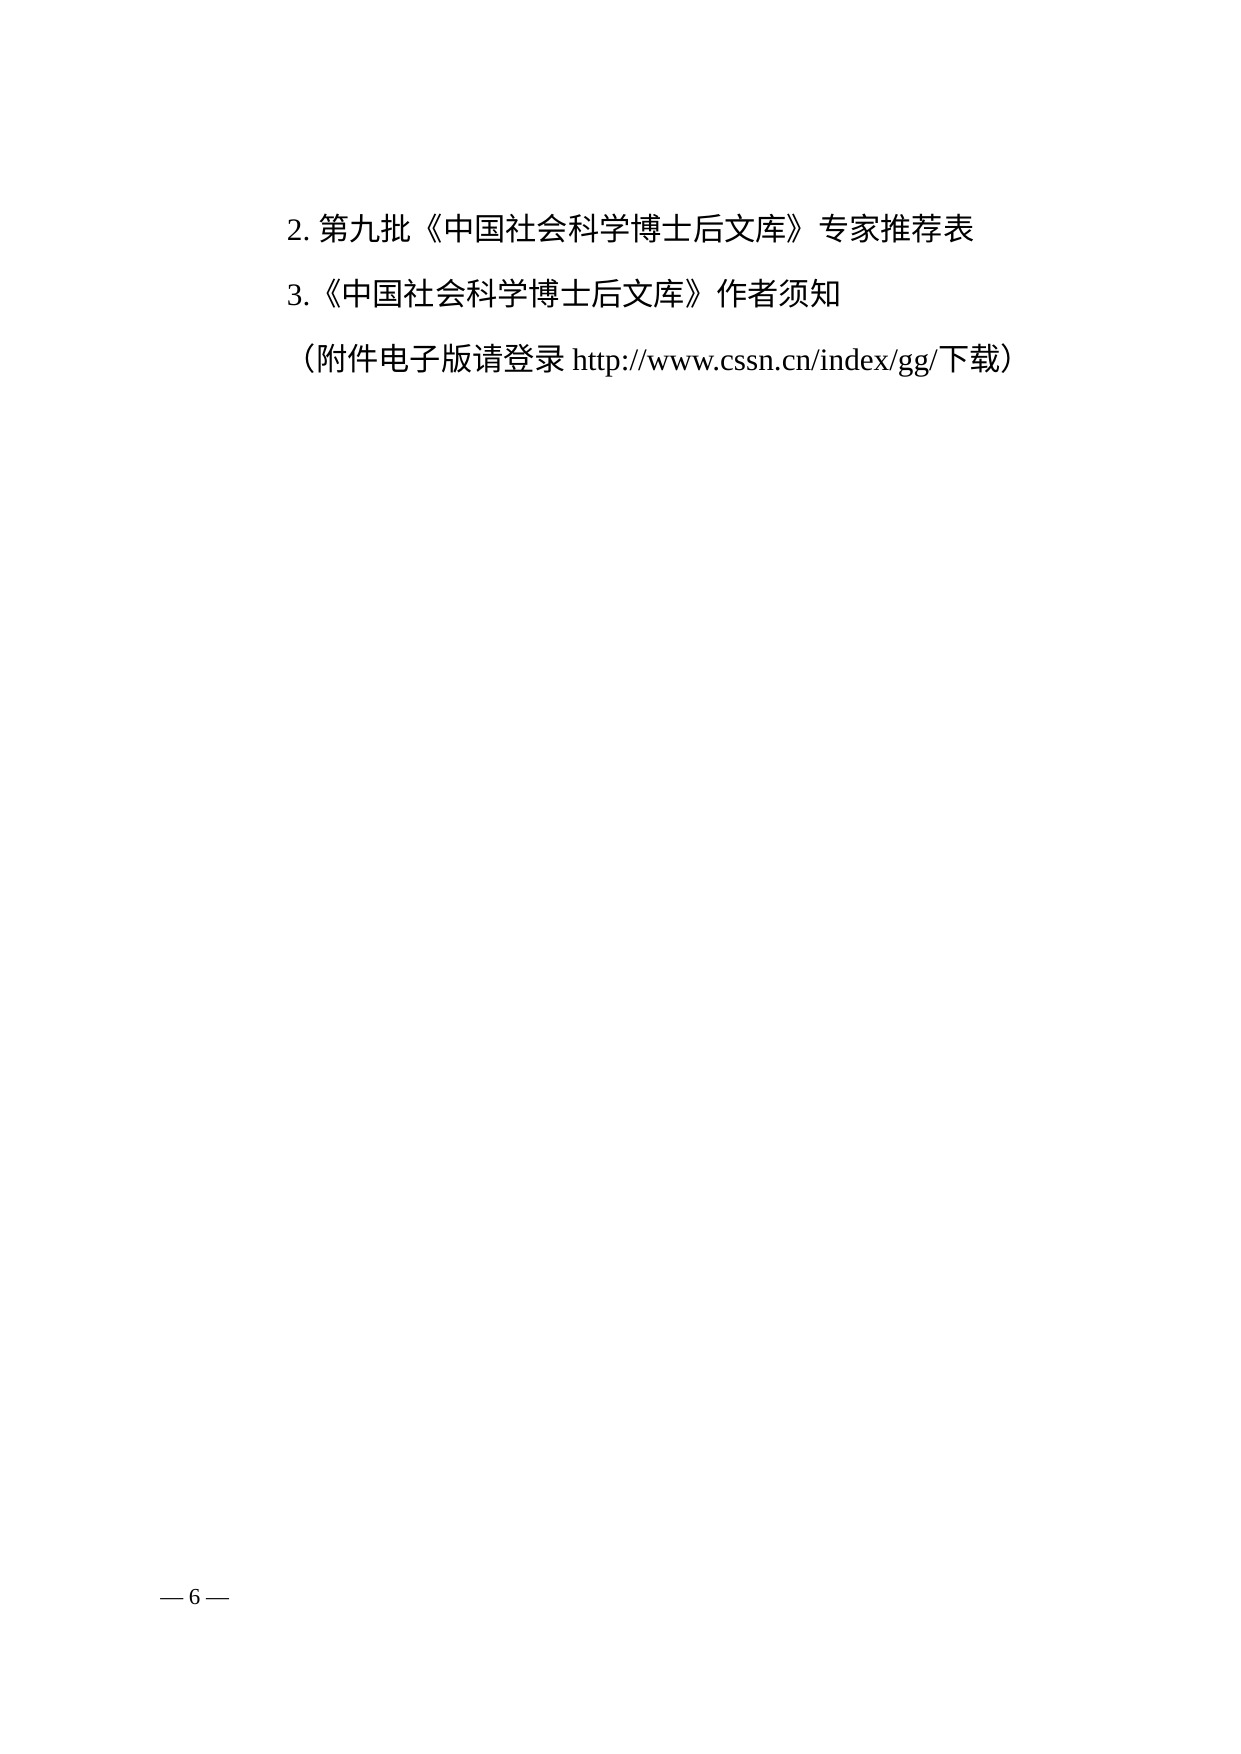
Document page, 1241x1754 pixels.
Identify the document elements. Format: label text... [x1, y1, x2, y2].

list 第九批《中国社会科学博士后文库》专家推荐表 [130, 194, 1081, 259]
text （附件电子版请登录http://www.cssn.cn/index/gg/下载） [159, 324, 1081, 389]
text 3.《中国社会科学博士后文库》作者须知 [130, 259, 1081, 324]
